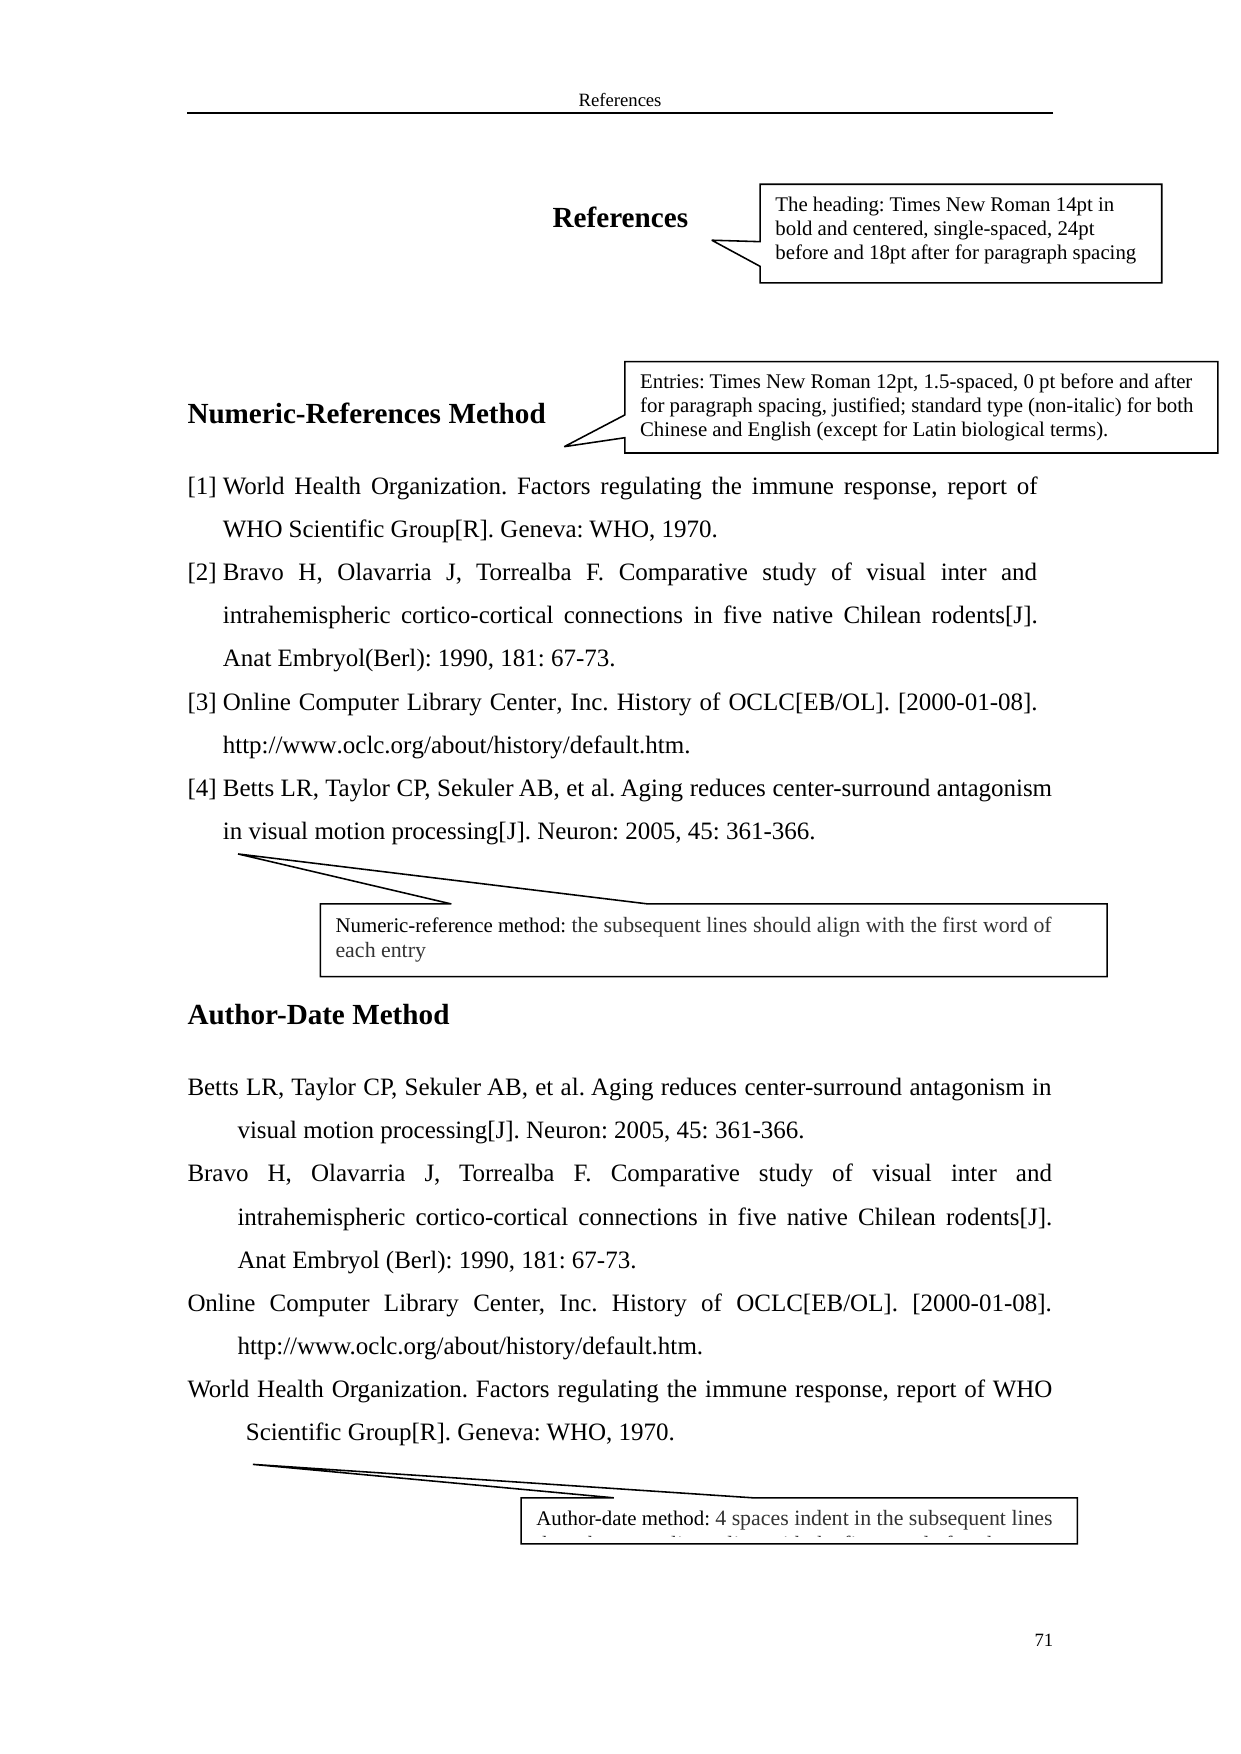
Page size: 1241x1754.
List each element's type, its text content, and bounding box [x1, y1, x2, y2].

text Numeric-References Method [187, 383, 624, 433]
list Bravo H, Olavarria J, Torrealba F. Comparative study of visual inter and intrahemispheric cortico-cortical connections in five native Chilean rodents[J]. Anat Embryol(Berl): 1990, 181: 67-73. [187, 557, 1038, 672]
text World Health Organization. Factors regulating the immune response, report of WHO Scientific Group[R]. Geneva: WHO, 1970. [187, 1374, 1053, 1446]
list Betts LR, Taylor CP, Sekuler AB, et al. Aging reduces center-surround antagonism in visual motion processing[J]. Neuron: 2005, 45: 361-366. [187, 773, 1053, 845]
list World Health Organization. Factors regulating the immune response, report of WHO Scientific Group[R]. Geneva: WHO, 1970. [187, 471, 1038, 543]
text Bravo H, Olavarria J, Torrealba F. Comparative study of visual inter and intrahemispheric cortico-cortical connections in five native Chilean rodents[J]. Anat Embryol (Berl): 1990, 181: 67-73. [187, 1158, 1053, 1273]
text Betts LR, Taylor CP, Sekuler AB, et al. Aging reduces center-surround antagonism in visual motion processing[J]. Neuron: 2005, 45: 361-366. [187, 1072, 1053, 1144]
text Online Computer Library Center, Inc. History of OCLC[EB/OL]. [2000-01-08]. http://www.oclc.org/about/history/default.htm. [187, 1288, 1053, 1360]
text Author-Date Method [187, 985, 1053, 1035]
text References [187, 200, 759, 233]
list Online Computer Library Center, Inc. History of OCLC[EB/OL]. [2000-01-08]. http://www.oclc.org/about/history/default.htm. [187, 687, 1038, 758]
